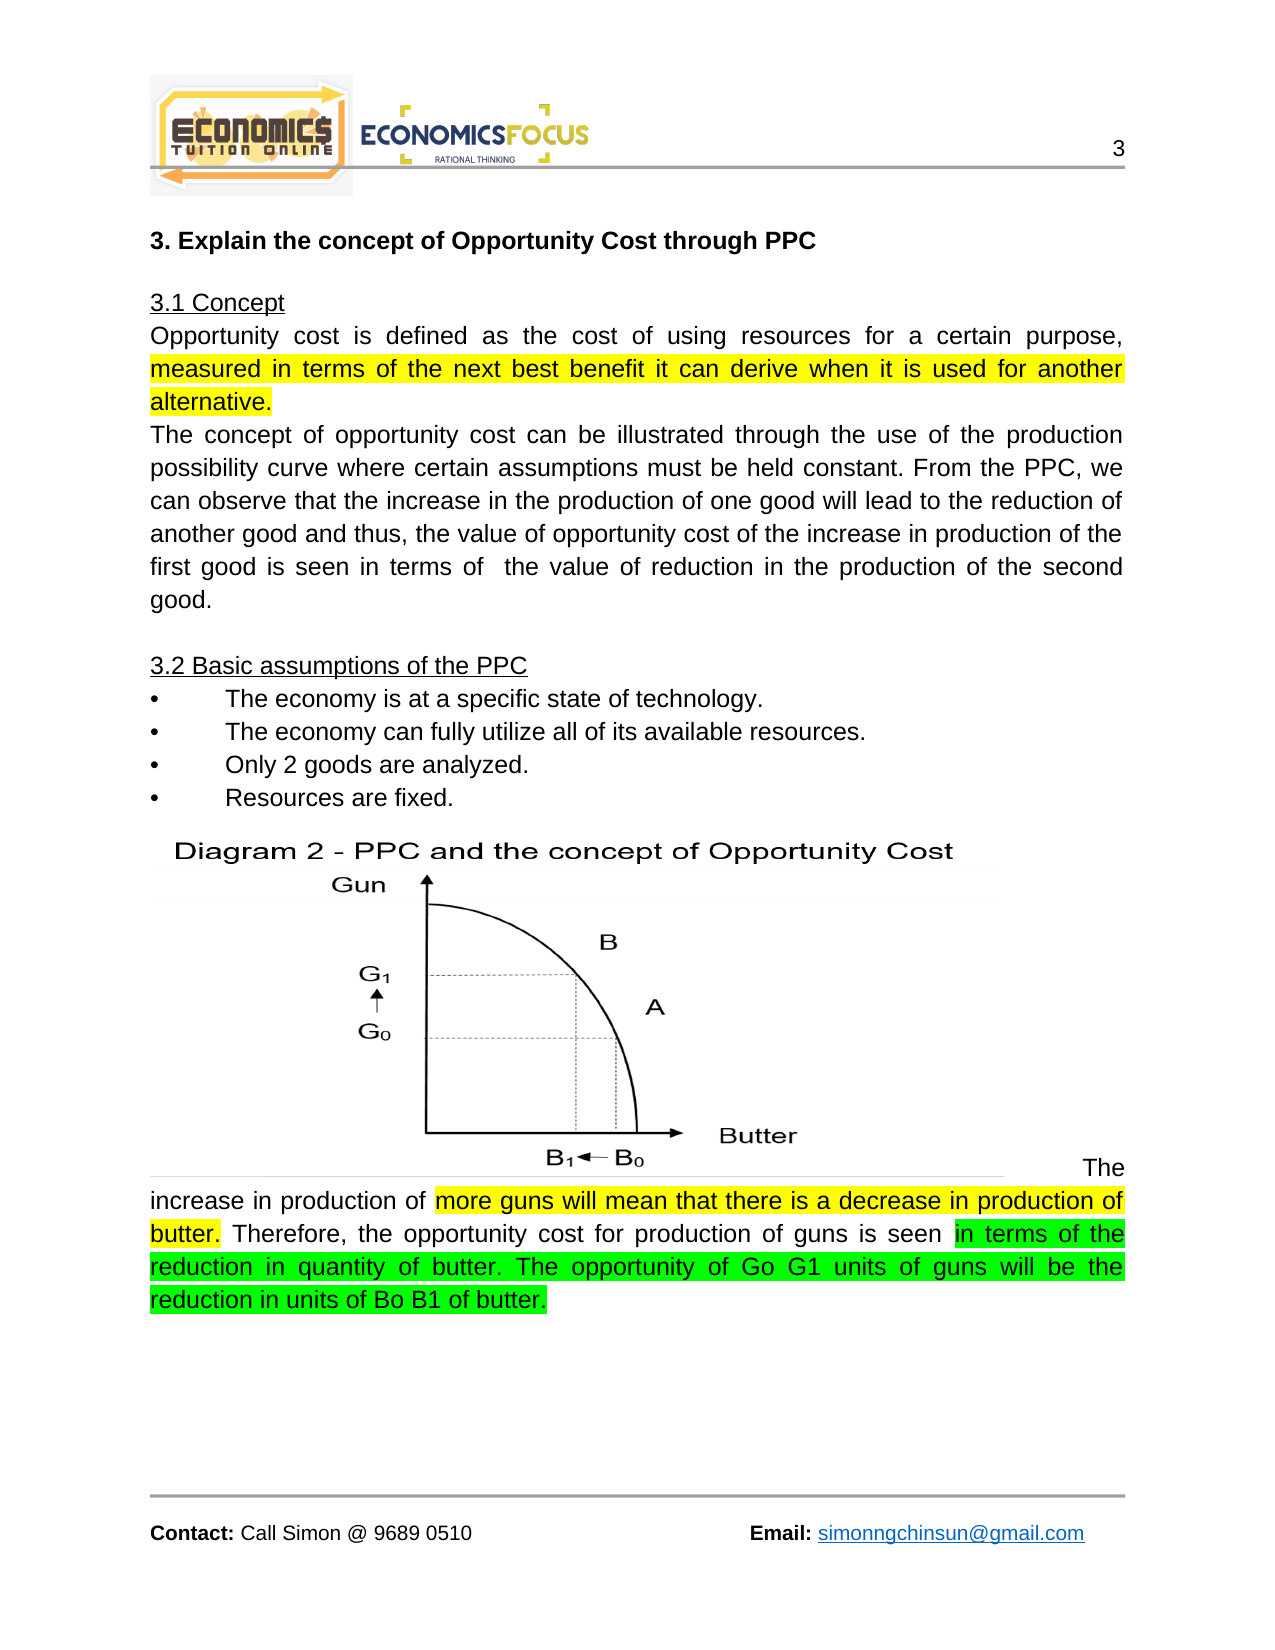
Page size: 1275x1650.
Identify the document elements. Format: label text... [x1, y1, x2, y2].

text • The economy can fully utilize all of its available resources. [150, 717, 1125, 746]
text Opportunity cost is defined as the cost of using resources for a certain purpose, measured in terms of the next best benefit it can derive when it is used for another alternative. [150, 321, 1125, 354]
picture [150, 841, 1005, 1177]
text 3.1 Concept [150, 288, 1125, 317]
text Opportunity cost is defined as the cost of using resources for a certain purpose, measured in terms of the next best benefit it can derive when it is used for another alternative. [150, 383, 1125, 416]
text • Only 2 goods are analyzed. [150, 750, 1125, 779]
text The concept of opportunity cost can be illustrated through the use of the production possibility curve where certain assumptions must be held constant. From the PPC, we can observe that the increase in the production of one good will lead to the reduction of another good and thus, the value of opportunity cost of the increase in production of the first good is seen in terms of the value of reduction in the production of the second good. [150, 420, 1125, 614]
text • Resources are fixed. [150, 783, 1125, 812]
text 3.2 Basic assumptions of the PPC [150, 651, 1125, 680]
text The increase in production of more guns will mean that there is a decrease in production of butter. Therefore, the opportunity cost for production of guns is seen in terms of the reduction in quantity of butter. The opportunity of Go G1 units of guns will be the reduction in units of Bo B1 of butter. [150, 1281, 1125, 1314]
picture [150, 75, 599, 165]
picture [150, 169, 599, 196]
text • The economy is at a specific state of technology. [150, 684, 1125, 713]
text 3. Explain the concept of Opportunity Cost through PPC [150, 226, 1125, 255]
